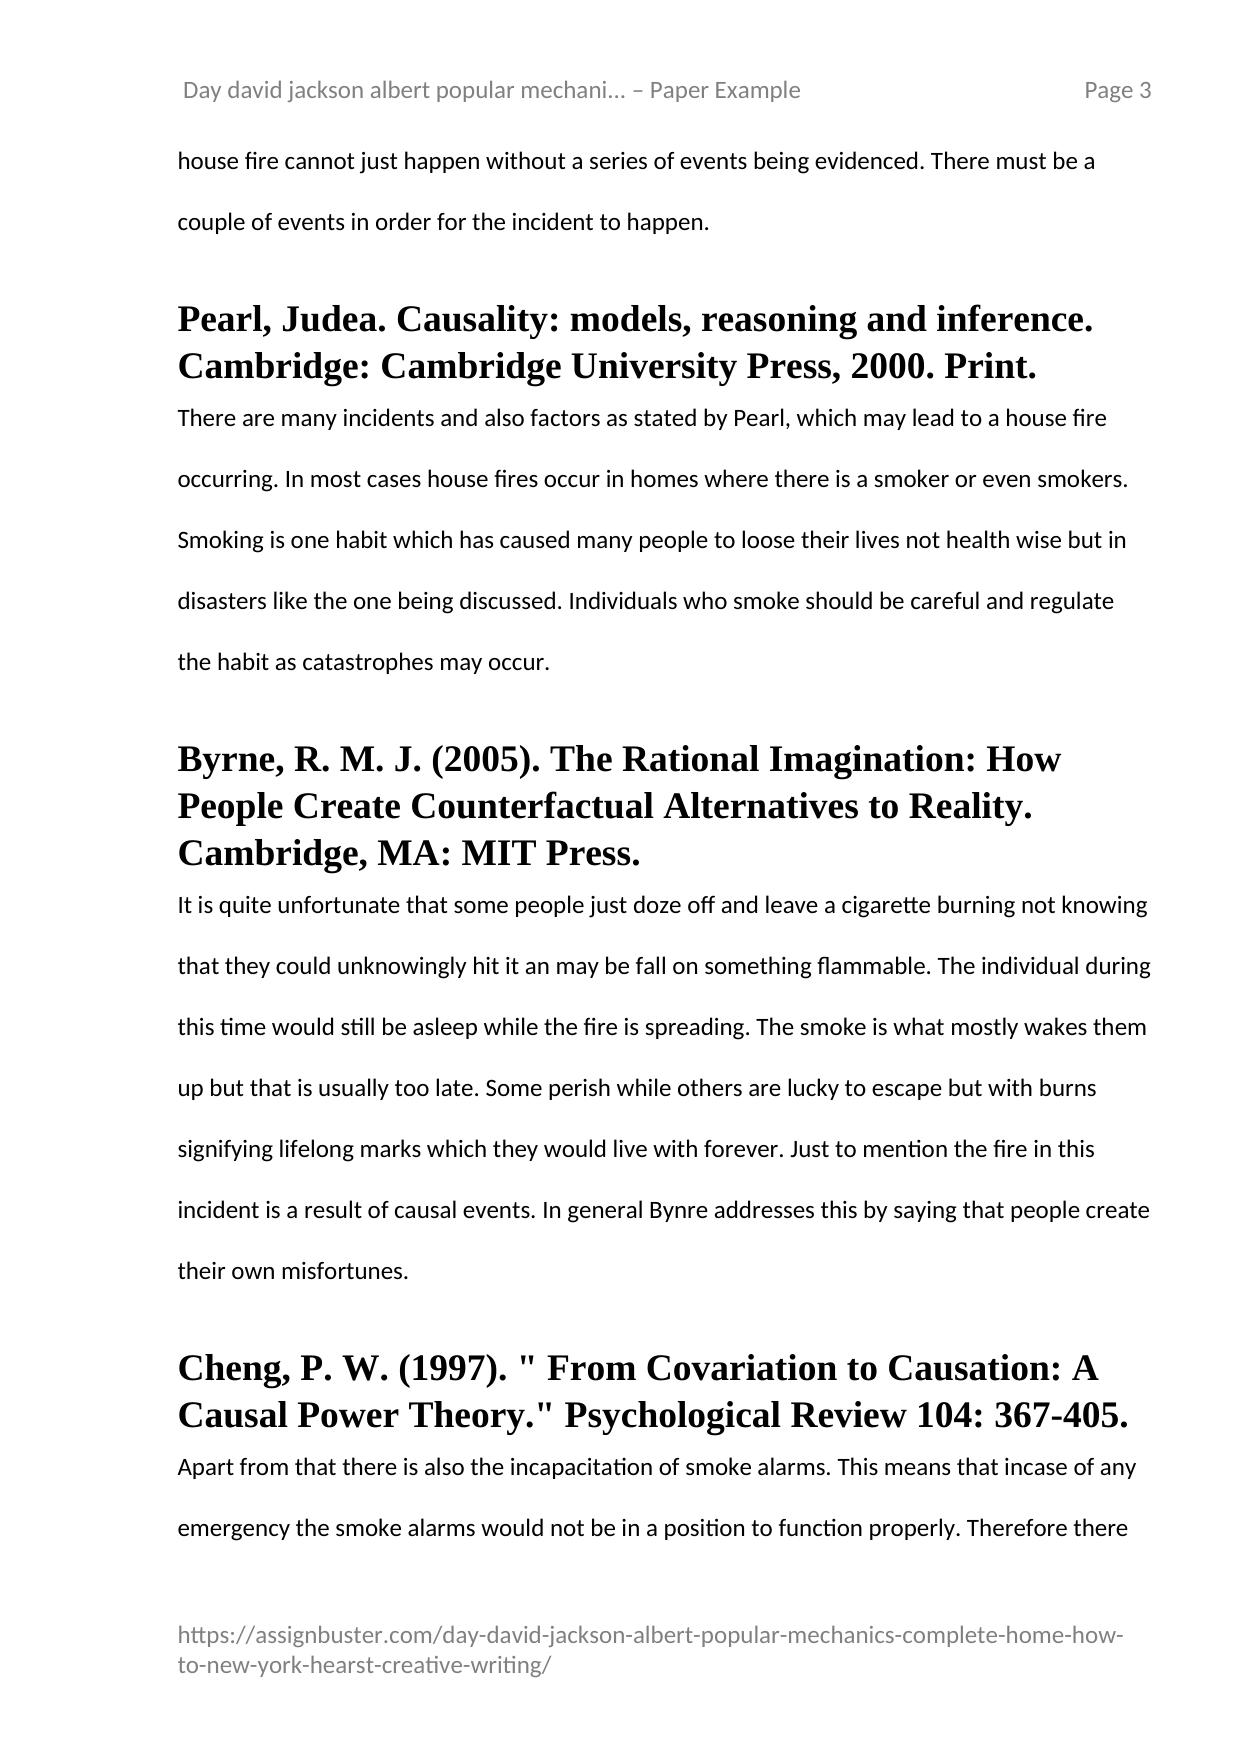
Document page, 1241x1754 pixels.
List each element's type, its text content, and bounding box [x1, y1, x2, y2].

subtitle Cheng, P. W. (1997). " From Covariation to Causation: A Causal Power Theory." Psychological Review 104: 367-405. [177, 1346, 1152, 1436]
text There are many incidents and also factors as stated by Pearl, which may lead to a house fire occurring. In most cases house fires occur in homes where there is a smoker or even smokers. Smoking is one habit which has caused many people to loose their lives not health wise but in disasters like the one being discussed. Individuals who smoke should be careful and regulate the habit as catastrophes may occur. [177, 402, 1152, 677]
text It is quite unfortunate that some people just doze off and leave a cigarette burning not knowing that they could unknowingly hit it an may be fall on something flammable. The individual during this time would still be asleep while the fire is spreading. The smoke is what mostly wakes them up but that is usually too late. Some perish while others are lucky to escape but with burns signifying lifelong marks which they would live with forever. Just to mention the fire in this incident is a result of causal events. In general Bynre addresses this by saying that people create their own misfortunes. [177, 889, 1152, 1286]
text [177, 1451, 1152, 1543]
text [177, 145, 1152, 237]
subtitle Byrne, R. M. J. (2005). The Rational Imagination: How People Create Counterfactual Alternatives to Reality. Cambridge, MA: MIT Press. [177, 737, 1152, 873]
subtitle Pearl, Judea. Causality: models, reasoning and inference. Cambridge: Cambridge University Press, 2000. Print. [177, 297, 1152, 386]
